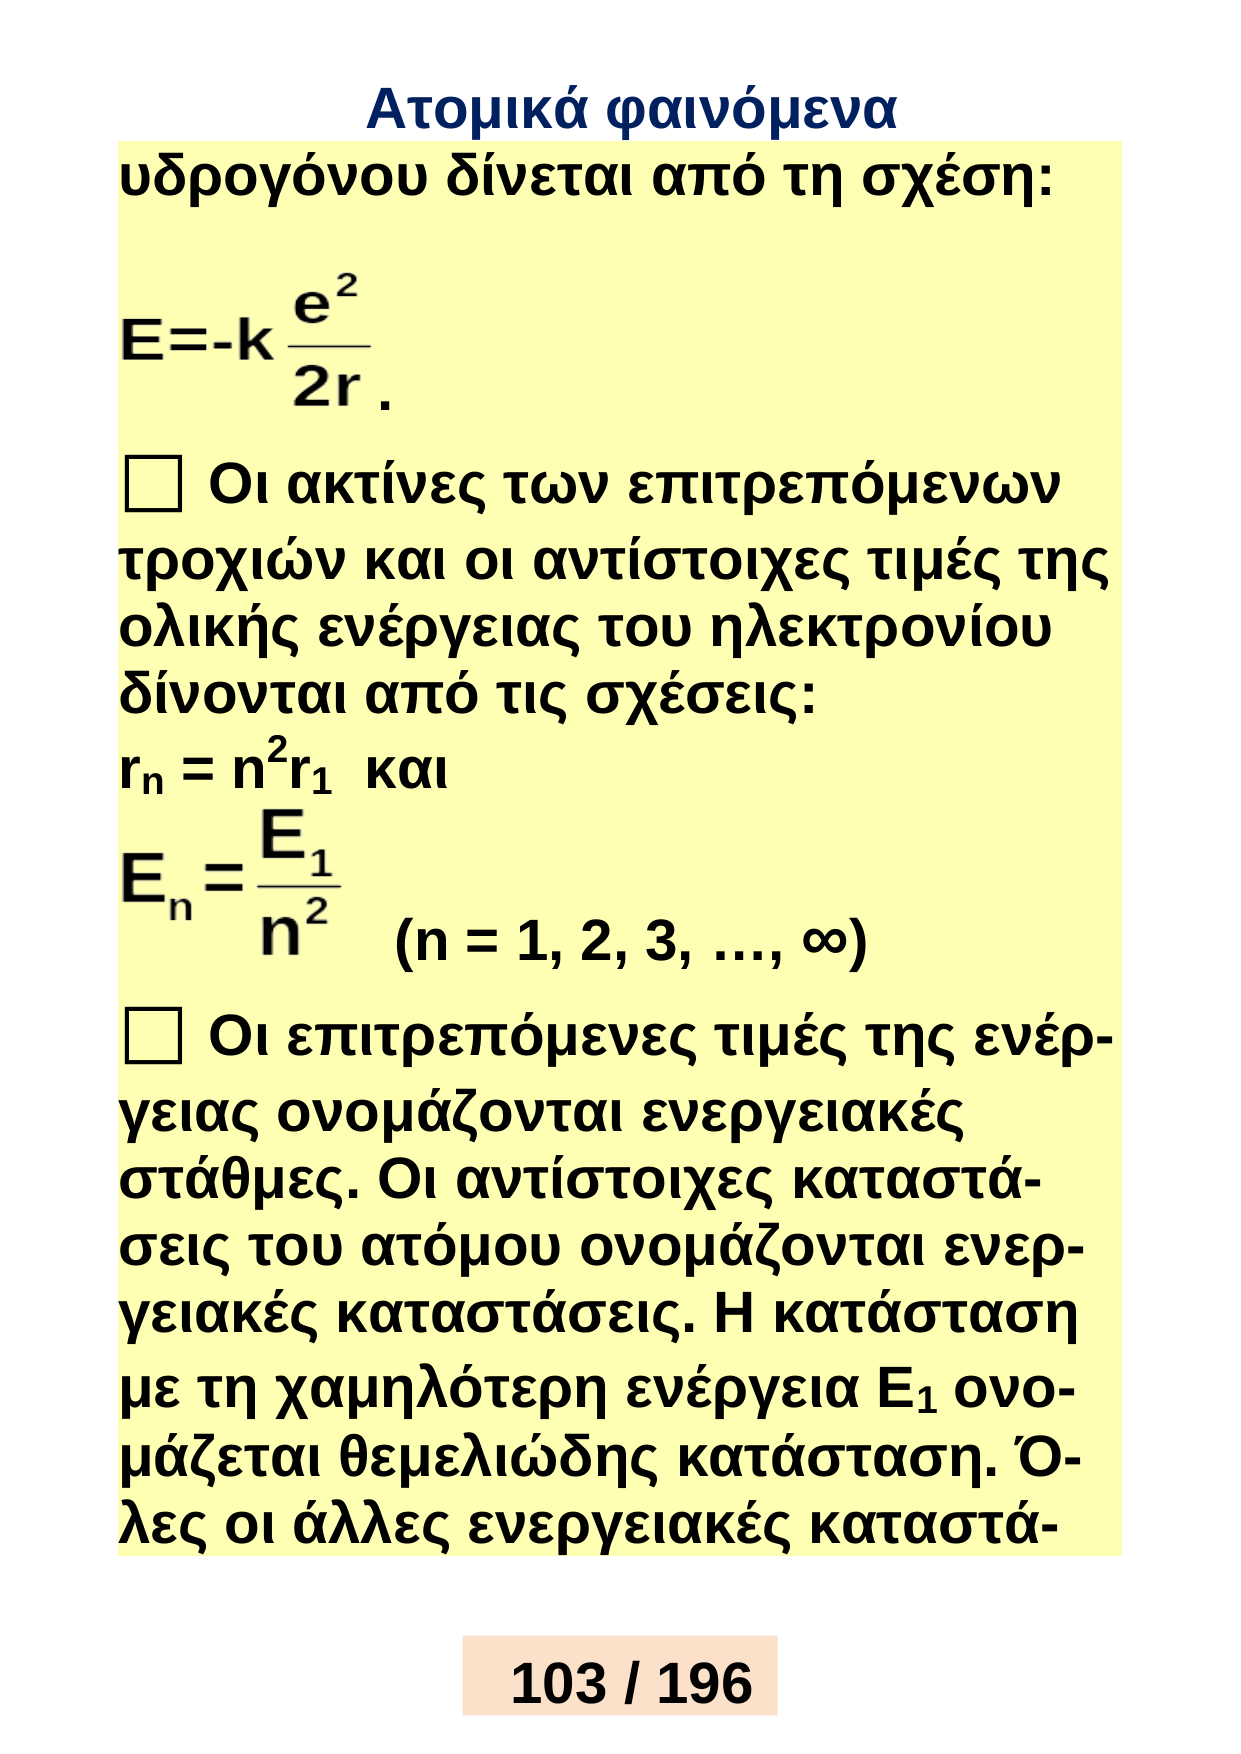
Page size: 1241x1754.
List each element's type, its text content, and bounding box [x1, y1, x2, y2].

text rn = n2r1 και [118, 726, 1122, 803]
text □ Οι ακτίνες των επιτρεπόμενων τροχιών και οι αντίστοιχες τιμές της ολικής ενέργειας του ηλεκτρονίου δίνονται από τις σχέσεις: [118, 423, 1122, 726]
text (n = 1, 2, 3, …, ∞) [118, 803, 1122, 975]
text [118, 975, 1122, 1556]
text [118, 141, 1122, 423]
